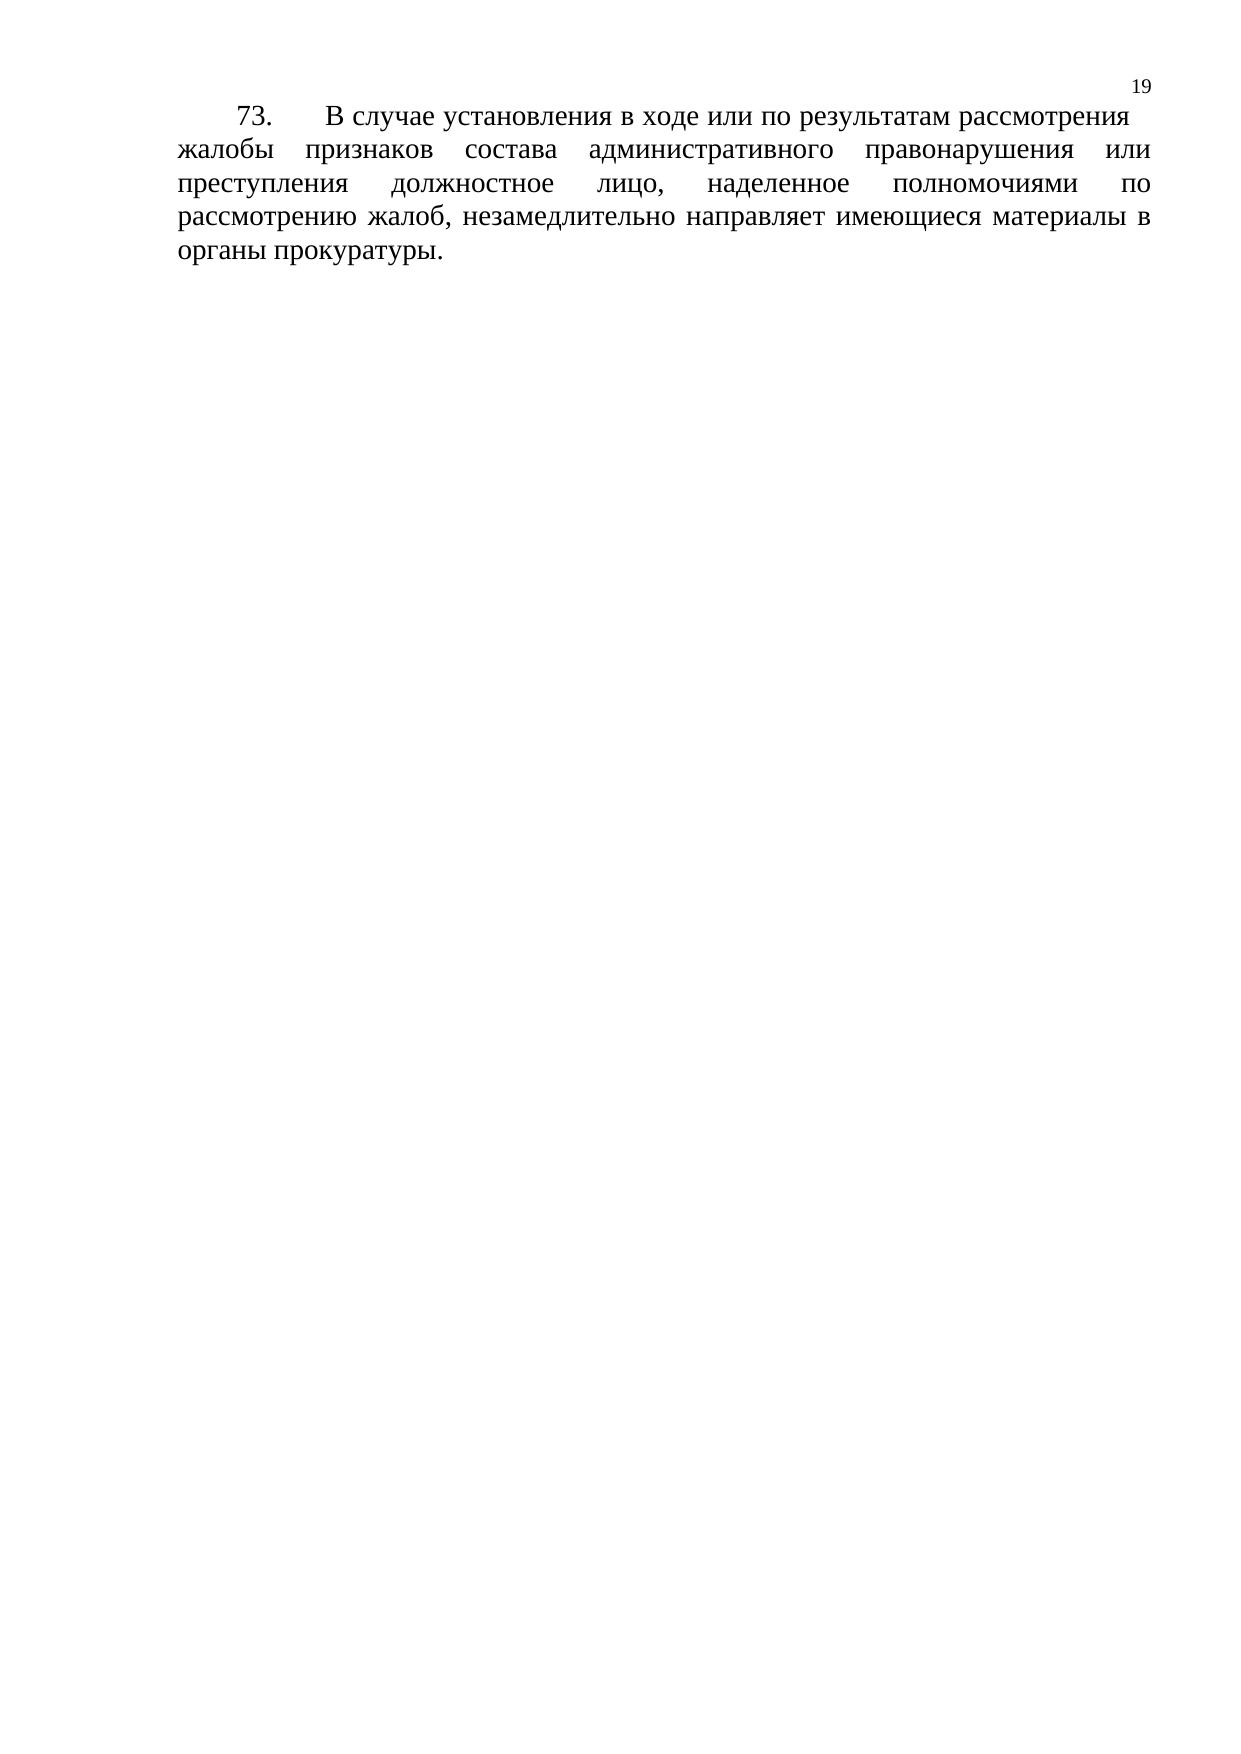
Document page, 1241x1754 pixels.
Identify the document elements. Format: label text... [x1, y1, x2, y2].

title В случае установления в ходе или по результатам рассмотрения жалобы признаков состава административного правонарушения или преступления должностное лицо, наделенное полномочиями по рассмотрению жалоб, незамедлительно направляет имеющиеся материалы в органы прокуратуры. [177, 98, 1152, 266]
